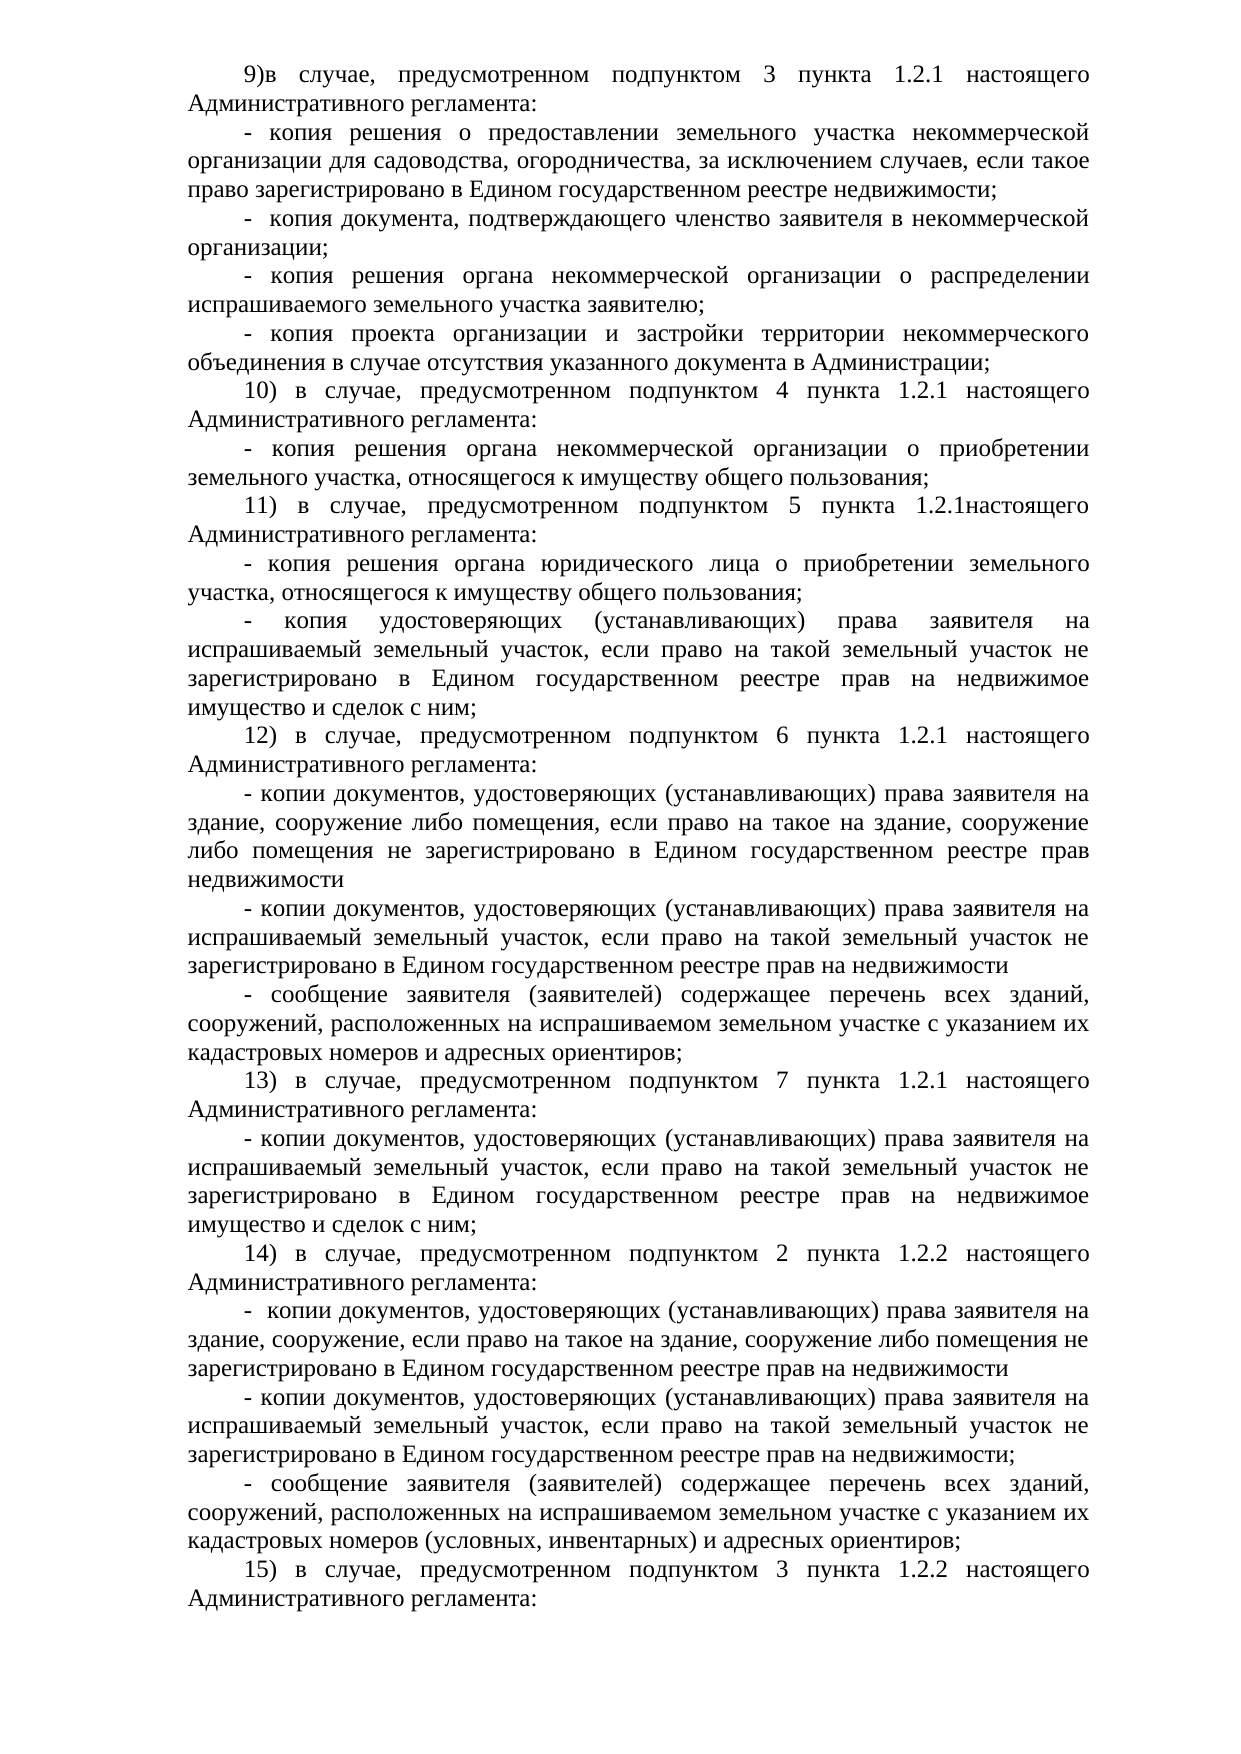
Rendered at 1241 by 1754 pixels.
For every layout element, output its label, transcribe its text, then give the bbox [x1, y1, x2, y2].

text - копия решения органа некоммерческой организации о приобретении земельного участка, относящегося к имуществу общего пользования; [187, 433, 1090, 490]
text - копия решения о предоставлении земельного участка некоммерческой организации для садоводства, огородничества, за исключением случаев, если такое право зарегистрировано в Едином государственном реестре недвижимости; [187, 117, 1090, 203]
text - копии документов, удостоверяющих (устанавливающих) права заявителя на испрашиваемый земельный участок, если право на такой земельный участок не зарегистрировано в Едином государственном реестре прав на недвижимое имущество и сделок с ним; [187, 1123, 1090, 1238]
text 14) в случае, предусмотренном подпунктом 2 пункта 1.2.2 настоящего Административного регламента: [187, 1238, 1090, 1295]
text 13) в случае, предусмотренном подпунктом 7 пункта 1.2.1 настоящего Административного регламента: [187, 1065, 1090, 1123]
text - сообщение заявителя (заявителей) содержащее перечень всех зданий, сооружений, расположенных на испрашиваемом земельном участке с указанием их кадастровых номеров и адресных ориентиров; [187, 979, 1090, 1065]
text 12) в случае, предусмотренном подпунктом 6 пункта 1.2.1 настоящего Административного регламента: [187, 720, 1090, 778]
text - копии документов, удостоверяющих (устанавливающих) права заявителя на здание, сооружение, если право на такое на здание, сооружение либо помещения не зарегистрировано в Едином государственном реестре прав на недвижимости [187, 1295, 1090, 1382]
text 11) в случае, предусмотренном подпунктом 5 пункта 1.2.1настоящего Административного регламента: [187, 490, 1090, 548]
text - копии документов, удостоверяющих (устанавливающих) права заявителя на испрашиваемый земельный участок, если право на такой земельный участок не зарегистрировано в Едином государственном реестре прав на недвижимости [187, 893, 1090, 979]
text - копии документов, удостоверяющих (устанавливающих) права заявителя на испрашиваемый земельный участок, если право на такой земельный участок не зарегистрировано в Едином государственном реестре прав на недвижимости; [187, 1382, 1090, 1468]
text 9)в случае, предусмотренном подпунктом 3 пункта 1.2.1 настоящего Административного регламента: [187, 59, 1090, 117]
text 15) в случае, предусмотренном подпунктом 3 пункта 1.2.2 настоящего Административного регламента: [187, 1554, 1090, 1612]
text - копия документа, подтверждающего членство заявителя в некоммерческой организации; [187, 203, 1090, 260]
text - копия решения органа некоммерческой организации о распределении испрашиваемого земельного участка заявителю; [187, 260, 1090, 318]
text - копии документов, удостоверяющих (устанавливающих) права заявителя на здание, сооружение либо помещения, если право на такое на здание, сооружение либо помещения не зарегистрировано в Едином государственном реестре прав недвижимости [187, 778, 1090, 893]
text 10) в случае, предусмотренном подпунктом 4 пункта 1.2.1 настоящего Административного регламента: [187, 375, 1090, 433]
text - сообщение заявителя (заявителей) содержащее перечень всех зданий, сооружений, расположенных на испрашиваемом земельном участке с указанием их кадастровых номеров (условных, инвентарных) и адресных ориентиров; [187, 1468, 1090, 1554]
text - копия проекта организации и застройки территории некоммерческого объединения в случае отсутствия указанного документа в Администрации; [187, 318, 1090, 375]
text - копия решения органа юридического лица о приобретении земельного участка, относящегося к имуществу общего пользования; [187, 548, 1090, 605]
text - копия удостоверяющих (устанавливающих) права заявителя на испрашиваемый земельный участок, если право на такой земельный участок не зарегистрировано в Едином государственном реестре прав на недвижимое имущество и сделок с ним; [187, 605, 1090, 720]
